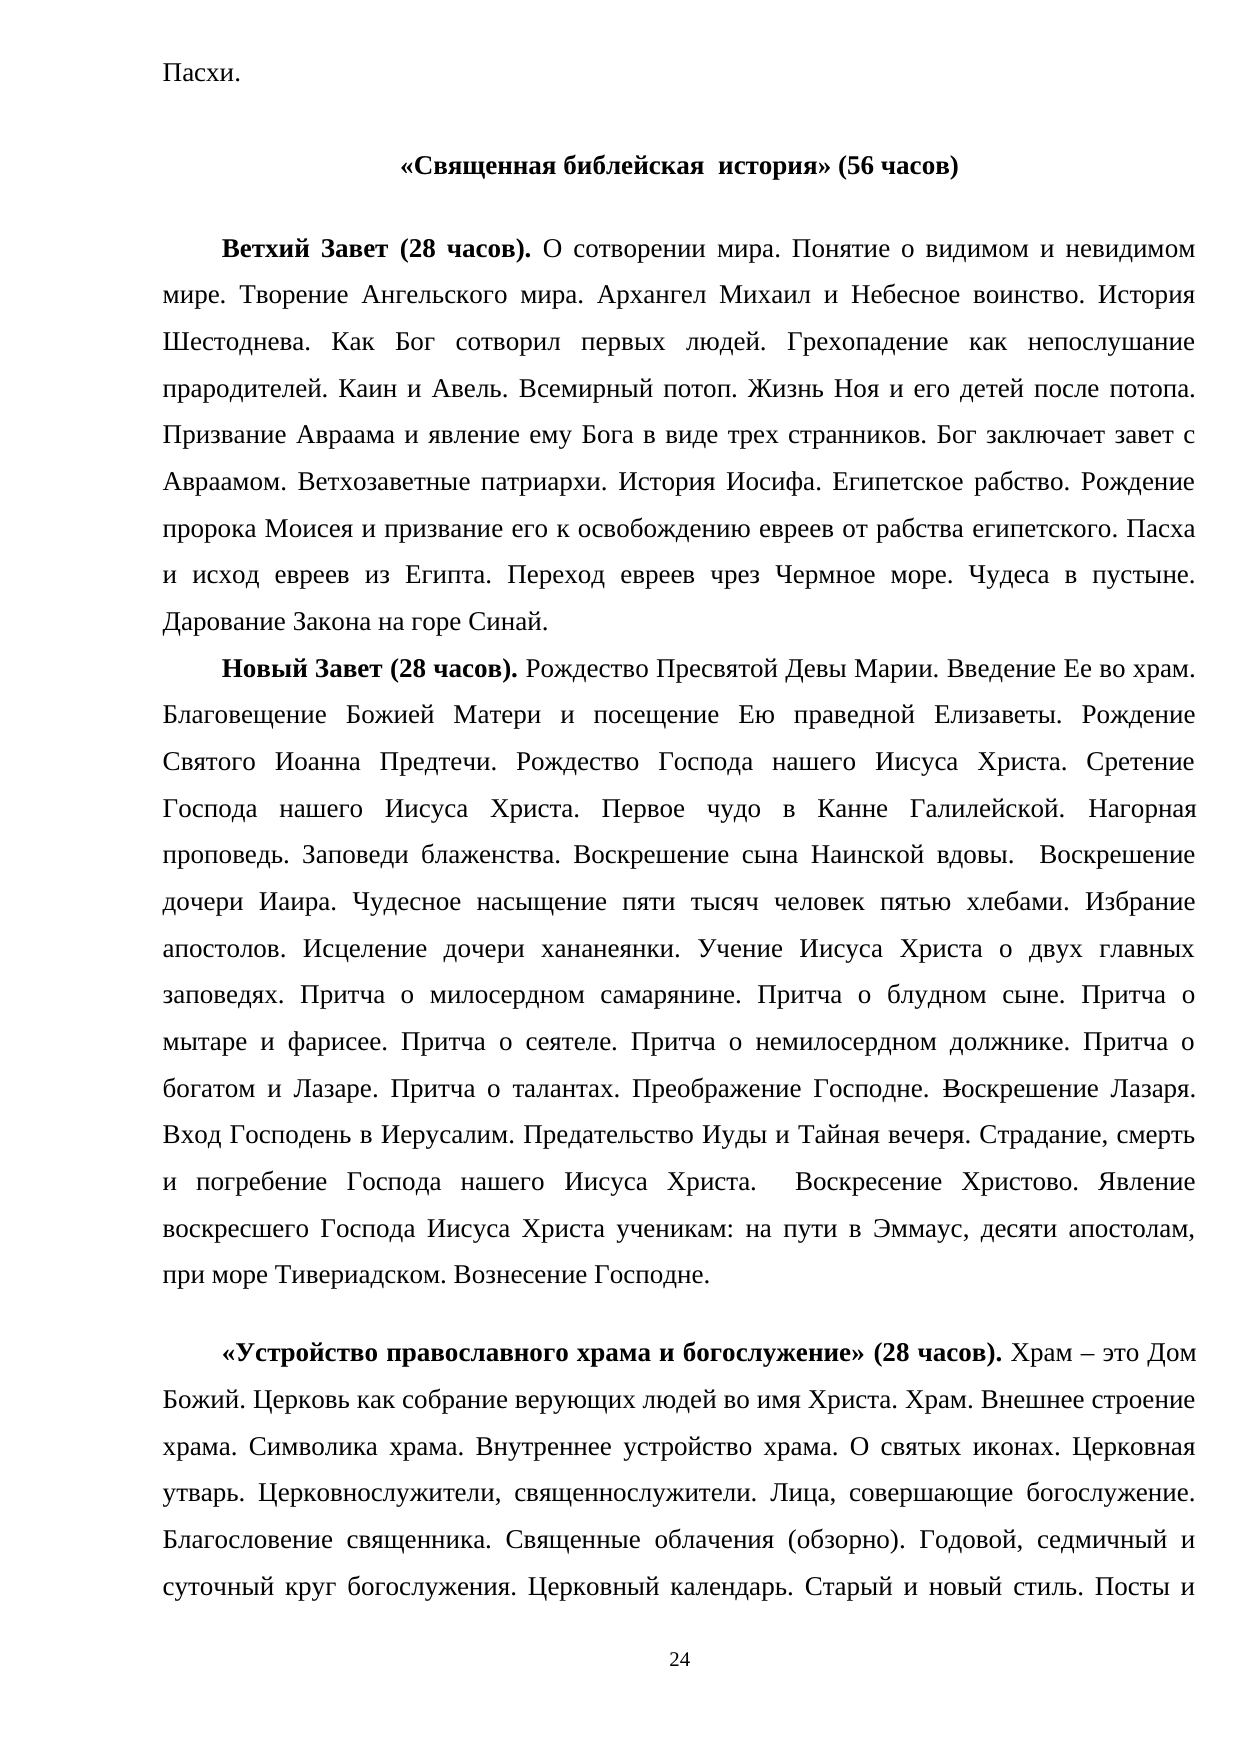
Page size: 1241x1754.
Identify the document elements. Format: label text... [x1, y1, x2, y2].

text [162, 1336, 1197, 1601]
text Ветхий Завет (28 часов). О сотворении мира. Понятие о видимом и невидимом мире. Творение Ангельского мира. Архангел Михаил и Небесное воинство. История Шестоднева. Как Бог сотворил первых людей. Грехопадение как непослушание прародителей. Каин и Авель. Всемирный потоп. Жизнь Ноя и его детей после потопа. Призвание Авраама и явление ему Бога в виде трех странников. Бог заключает завет с Авраамом. Ветхозаветные патриархи. История Иосифа. Египетское рабство. Рождение пророка Моисея и призвание его к освобождению евреев от рабства египетского. Пасха и исход евреев из Египта. Переход евреев чрез Чермное море. Чудеса в пустыне. Дарование Закона на горе Синай. [162, 232, 1197, 636]
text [162, 56, 1197, 87]
text Новый Завет (28 часов). Рождество Пресвятой Девы Марии. Введение Ее во храм. Благовещение Божией Матери и посещение Ею праведной Елизаветы. Рождение Святого Иоанна Предтечи. Рождество Господа нашего Иисуса Христа. Сретение Господа нашего Иисуса Христа. Первое чудо в Канне Галилейской. Нагорная проповедь. Заповеди блаженства. Воскрешение сына Наинской вдовы. Воскрешение дочери Иаира. Чудесное насыщение пяти тысяч человек пятью хлебами. Избрание апостолов. Исцеление дочери хананеянки. Учение Иисуса Христа о двух главных заповедях. Притча о милосердном самарянине. Притча о блудном сыне. Притча о мытаре и фарисее. Притча о сеятеле. Притча о немилосердном должнике. Притча о богатом и Лазаре. Притча о талантах. Преображение Господне. Воскрешение Лазаря. Вход Господень в Иерусалим. Предательство Иуды и Тайная вечеря. Страдание, смерть и погребение Господа нашего Иисуса Христа. Воскресение Христово. Явление воскресшего Господа Иисуса Христа ученикам: на пути в Эммаус, десяти апостолам, при море Тивериадском. Вознесение Господне. [162, 652, 1197, 1290]
text «Священная библейская история» (56 часов) [162, 149, 1197, 181]
